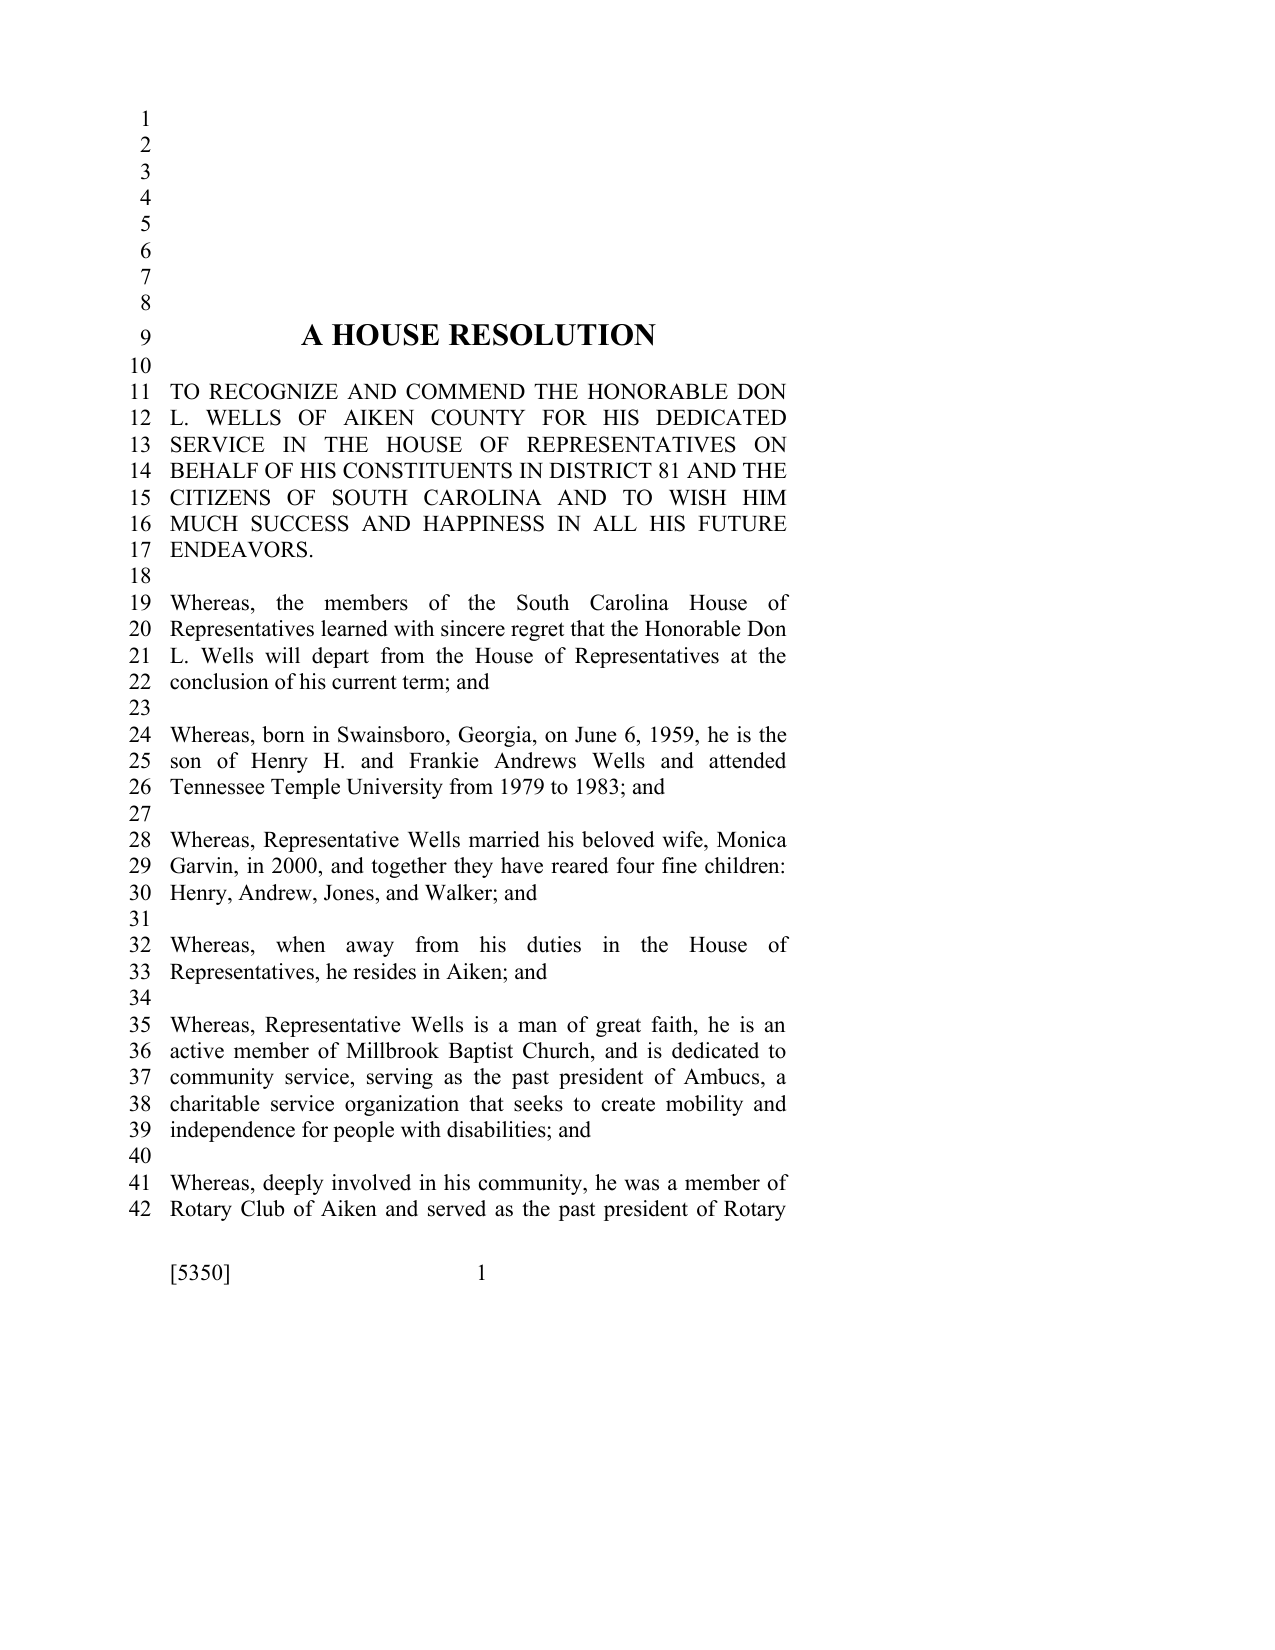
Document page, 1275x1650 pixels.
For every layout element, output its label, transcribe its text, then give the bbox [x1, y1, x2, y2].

text Whereas, born in Swainsboro, Georgia, on June 6, 1959, he is the son of Henry H. and Frankie Andrews Wells and attended Tennessee Temple University from 1979 to 1983; and [169, 721, 787, 800]
text TO RECOGNIZE AND COMMEND THE HONORABLE DON L. WELLS OF AIKEN COUNTY FOR HIS DEDICATED SERVICE IN THE HOUSE OF REPRESENTATIVES ON BEHALF OF HIS CONSTITUENTS IN DISTRICT 81 AND THE CITIZENS OF SOUTH CAROLINA AND TO WISH HIM MUCH SUCCESS AND HAPPINESS IN ALL HIS FUTURE ENDEAVORS. [169, 378, 787, 563]
text A HOUSE RESOLUTION [169, 316, 787, 352]
text Whereas, the members of the South Carolina House of Representatives learned with sincere regret that the Honorable Don L. Wells will depart from the House of Representatives at the conclusion of his current term; and [169, 589, 787, 694]
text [169, 1169, 787, 1221]
text Whereas, Representative Wells married his beloved wife, Monica Garvin, in 2000, and together they have reared four fine children: Henry, Andrew, Jones, and Walker; and [169, 826, 787, 905]
text Whereas, when away from his duties in the House of Representatives, he resides in Aiken; and [169, 932, 787, 984]
text Whereas, Representative Wells is a man of great faith, he is an active member of Millbrook Baptist Church, and is dedicated to community service, serving as the past president of Ambucs, a charitable service organization that seeks to create mobility and independence for people with disabilities; and [169, 1011, 787, 1142]
